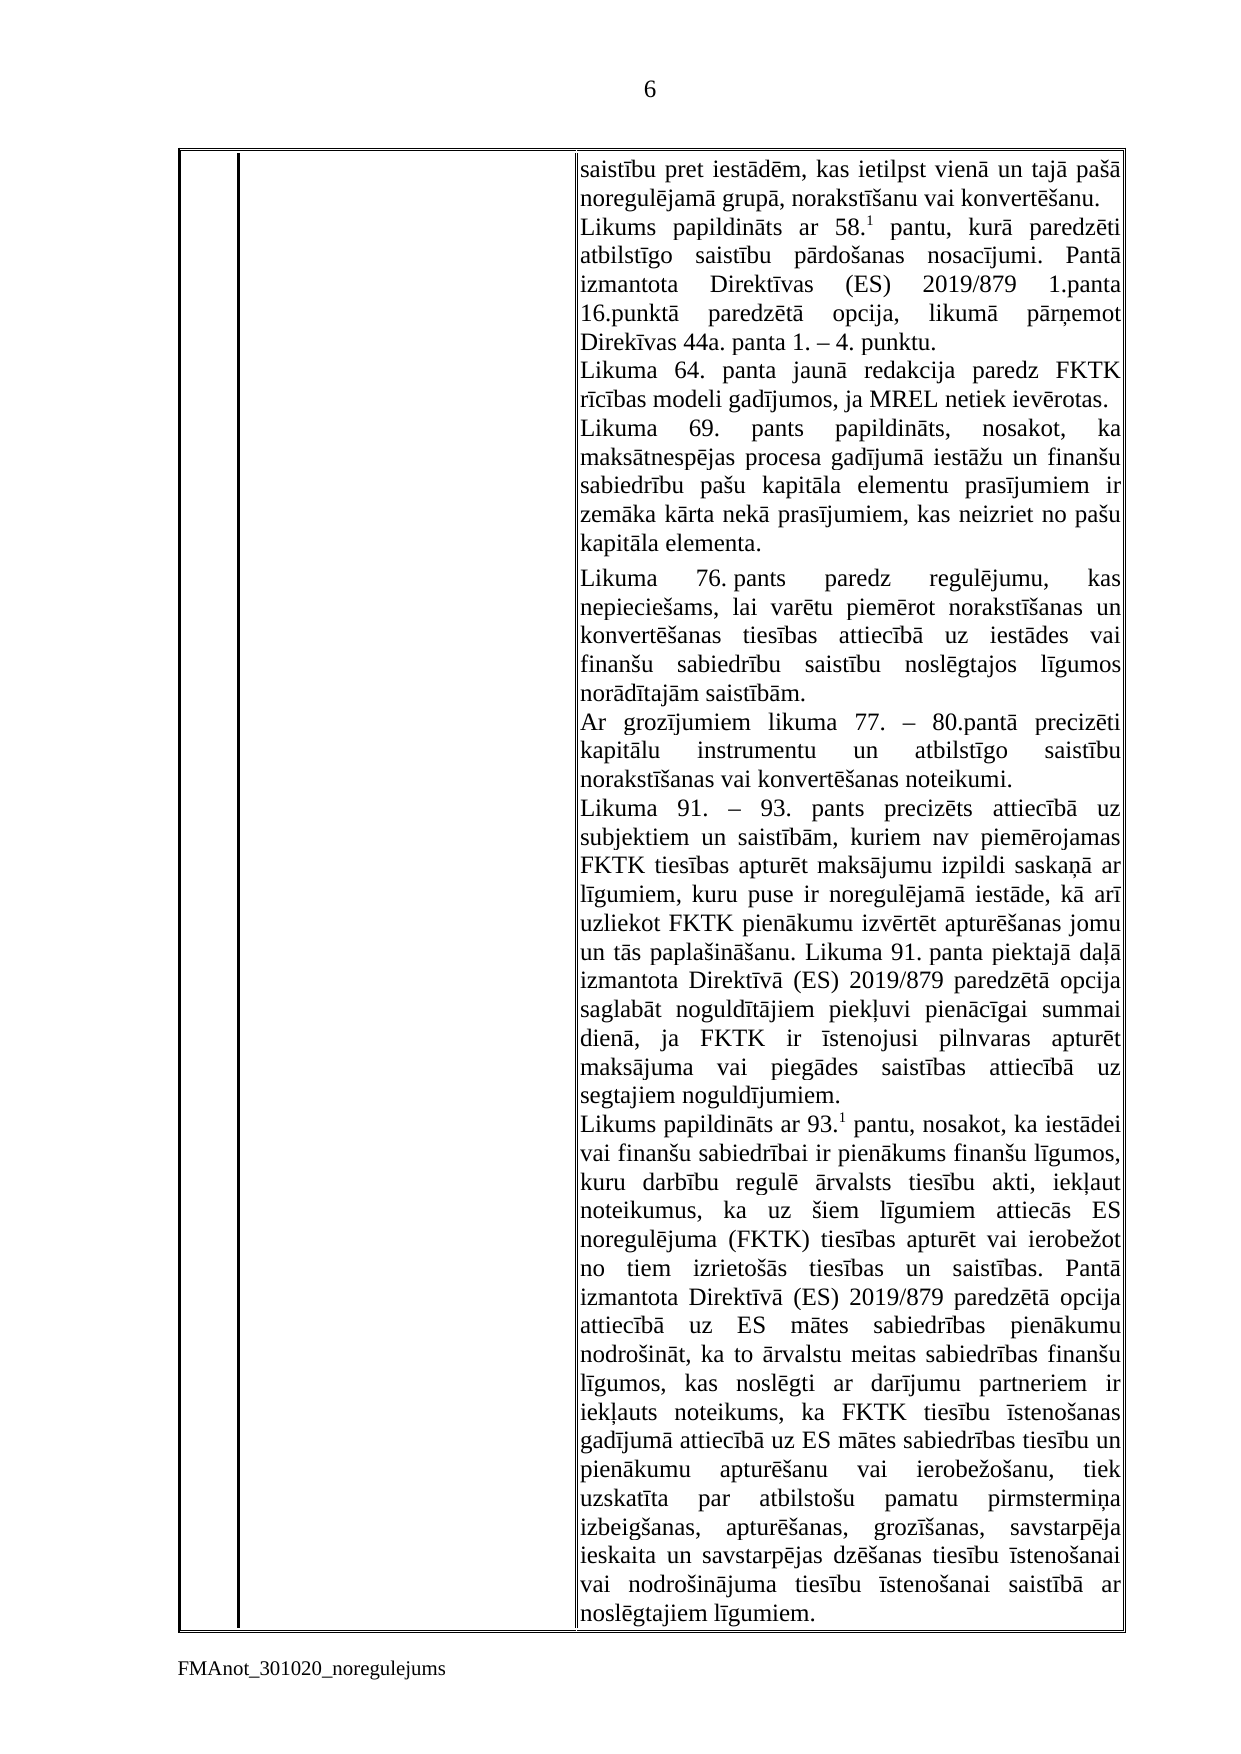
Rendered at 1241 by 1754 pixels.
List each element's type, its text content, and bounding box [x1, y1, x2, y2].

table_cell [577, 151, 1123, 1630]
table_cell 2. [181, 151, 238, 1630]
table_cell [238, 151, 577, 1630]
